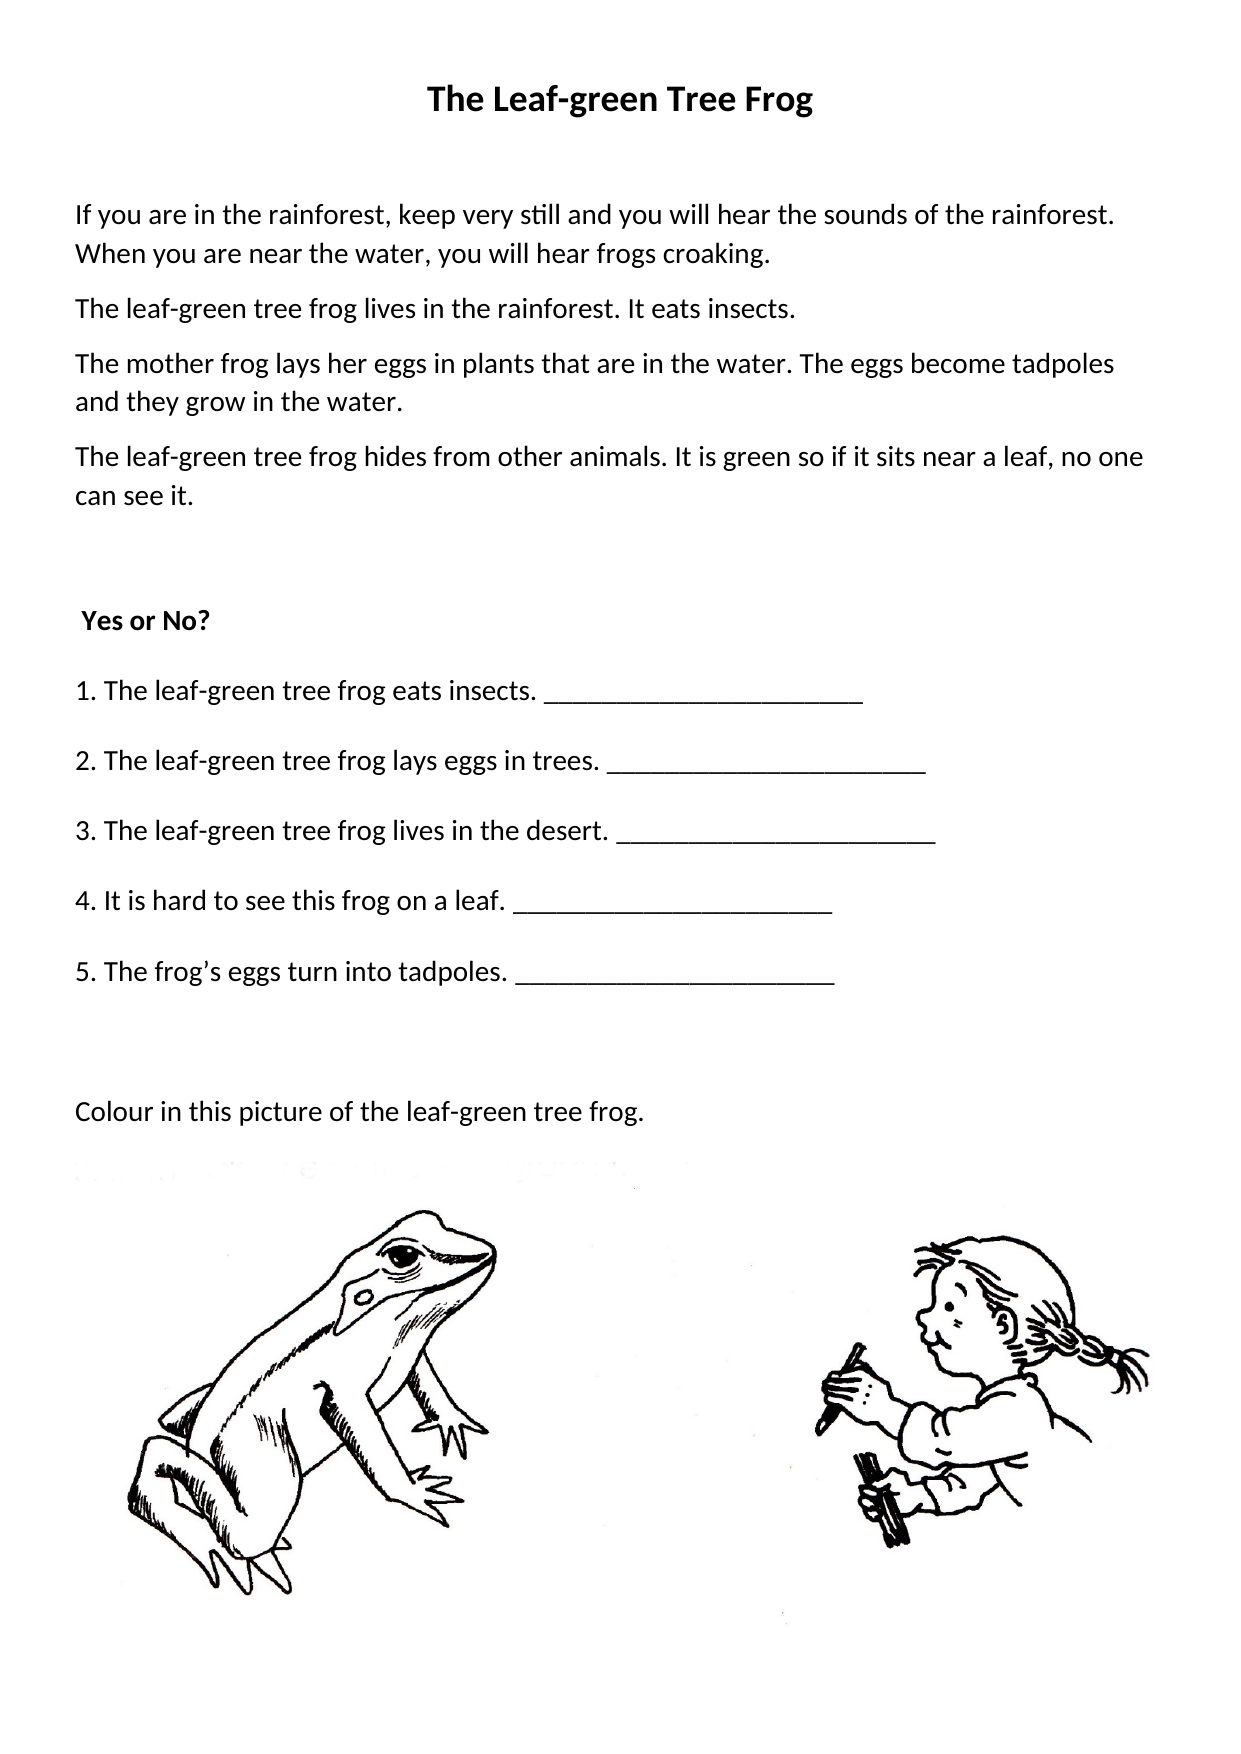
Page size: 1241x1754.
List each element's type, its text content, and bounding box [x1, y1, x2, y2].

text Yes or No? [75, 602, 1165, 638]
text 2. The leaf-green tree frog lays eggs in trees. ______________________ [75, 742, 1165, 778]
text 1. The leaf-green tree frog eats insects. ______________________ [75, 672, 1165, 708]
text If you are in the rainforest, keep very still and you will hear the sounds of the rainforest. When you are near the water, you will hear frogs croaking. [75, 196, 1165, 270]
text The leaf-green tree frog hides from other animals. It is green so if it sits near a leaf, no one can see it. [75, 438, 1165, 512]
text The leaf-green tree frog lives in the rainforest. It eats insects. [75, 290, 1165, 325]
text 4. It is hard to see this frog on a leaf. ______________________ [75, 882, 1165, 918]
text The mother frog lays her eggs in plants that are in the water. The eggs become tadpoles and they grow in the water. [75, 345, 1165, 419]
text The Leaf-green Tree Frog [75, 75, 1165, 121]
text 3. The leaf-green tree frog lives in the desert. ______________________ [75, 812, 1165, 848]
text Colour in this picture of the leaf-green tree frog. [75, 1093, 1165, 1128]
picture [75, 1162, 1165, 1627]
text 5. The frog’s eggs turn into tadpoles. ______________________ [75, 953, 1165, 988]
